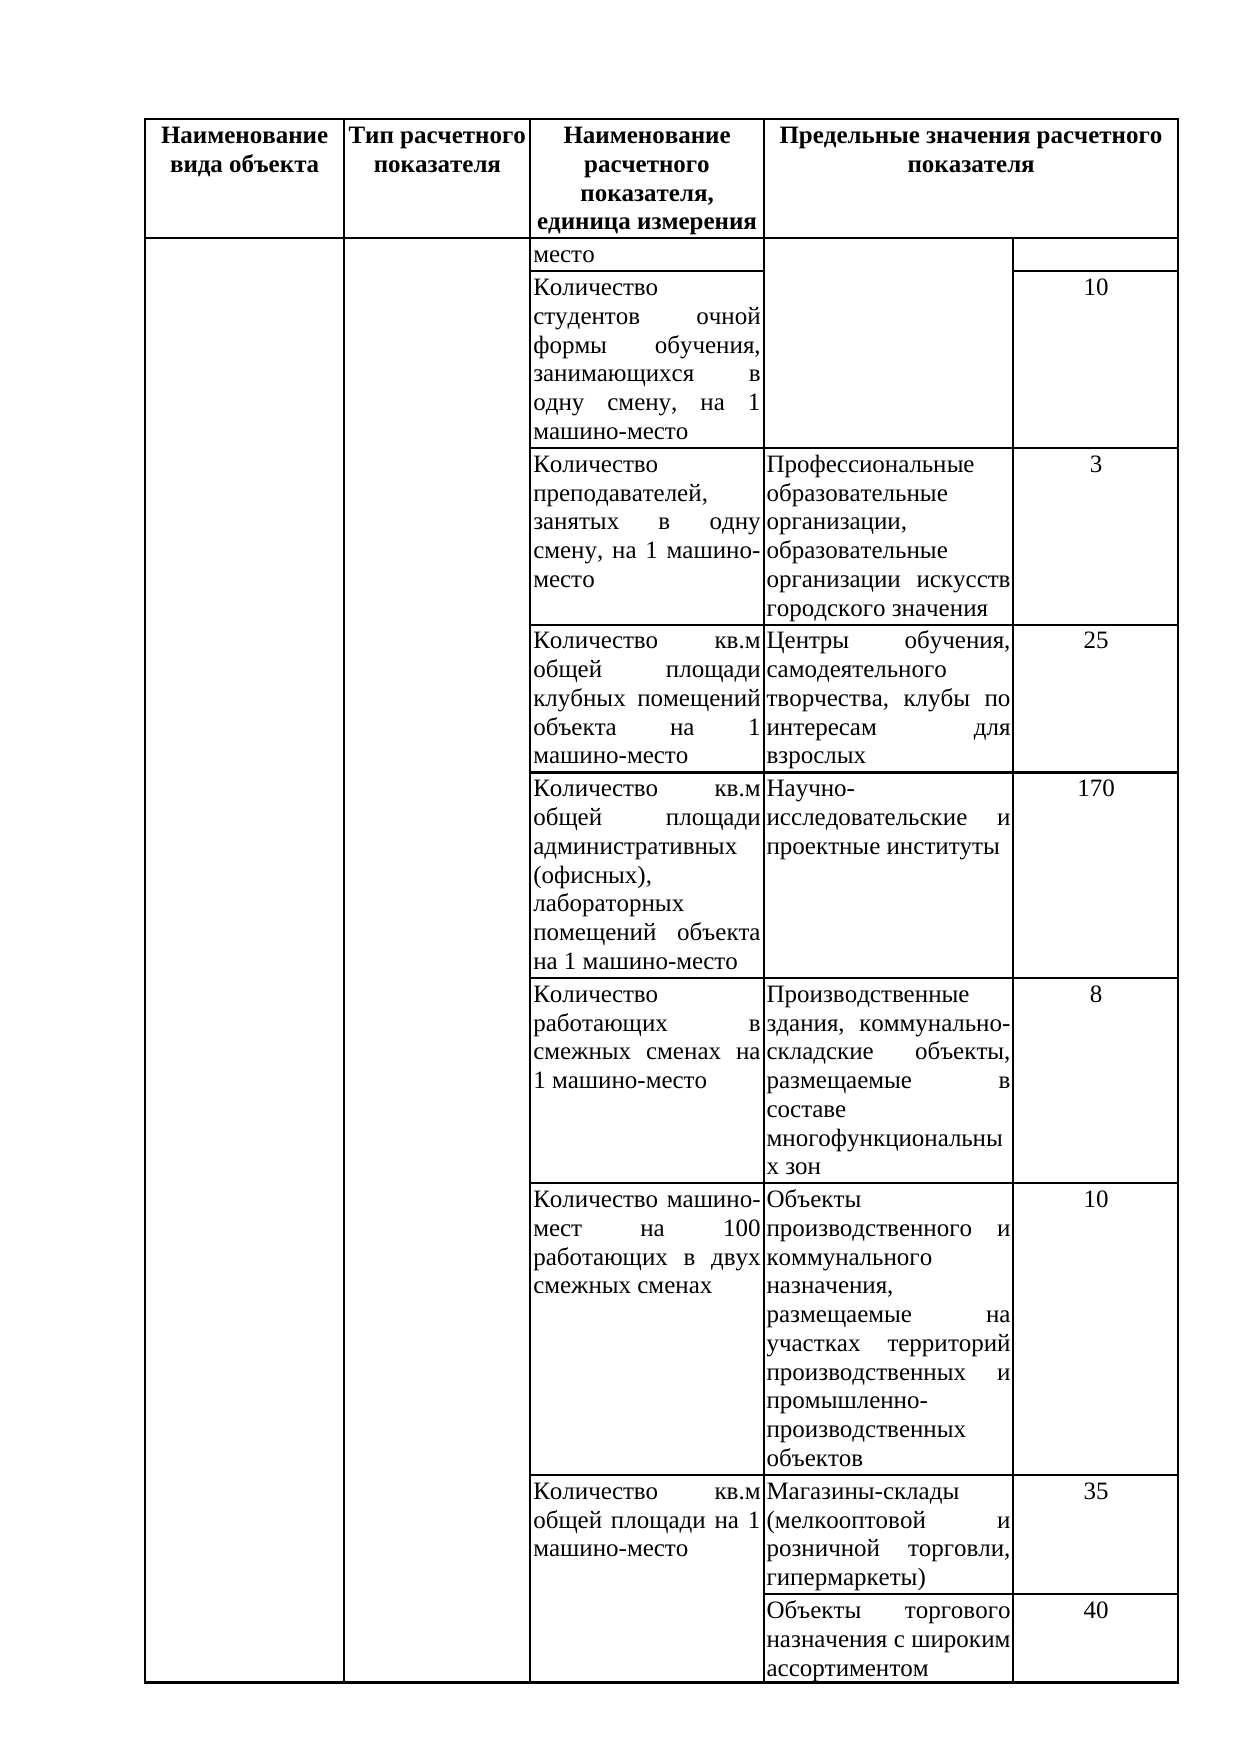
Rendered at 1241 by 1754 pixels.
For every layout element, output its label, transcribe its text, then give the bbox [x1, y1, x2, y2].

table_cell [531, 239, 763, 270]
table_cell 8 [1014, 979, 1177, 1182]
table_cell Количество машино-мест на 100 работающих в двух смежных сменах [531, 1184, 763, 1474]
table_cell 4 [1014, 239, 1177, 270]
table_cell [765, 239, 1012, 447]
table_header Наименование вида объекта [146, 120, 343, 237]
table_cell Магазины-склады (мелкооптовой и розничной торговли, гипермаркеты) [765, 1476, 1012, 1593]
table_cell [765, 1595, 1012, 1681]
table_cell 35 [1014, 1476, 1177, 1593]
table_cell Количество работающих в смежных сменах на 1 машино-место [531, 979, 763, 1182]
table_cell 25 [1014, 626, 1177, 771]
table_cell Количество кв.м общей площади административных (офисных), лабораторных помещений объекта на 1 машино-место [531, 774, 763, 977]
table_cell 170 [1014, 774, 1177, 977]
table_header Тип расчетного показателя [345, 120, 529, 237]
table_cell 3 [1014, 449, 1177, 623]
table_cell Центры обучения, самодеятельного творчества, клубы по интересам для взрослых [765, 626, 1012, 771]
table_cell 10 [1014, 272, 1177, 447]
table_cell Количество студентов очной формы обучения, занимающихся в одну смену, на 1 машино-место [531, 272, 763, 447]
table_cell Количество преподавателей, занятых в одну смену, на 1 машино-место [531, 449, 763, 623]
table_cell Профессиональные образовательные организации, образовательные организации искусств городского значения [765, 449, 1012, 623]
table_cell 40 [1014, 1595, 1177, 1681]
table_cell 10 [1014, 1184, 1177, 1474]
table_header Наименование расчетного показателя, единица измерения [531, 120, 763, 237]
table_cell Научно-исследовательские и проектные институты [765, 774, 1012, 977]
table_cell Количество кв.м общей площади на 1 машино-место [531, 1476, 763, 1681]
table_cell Количество кв.м общей площади клубных помещений объекта на 1 машино-место [531, 626, 763, 771]
table_header Предельные значения расчетного показателя [765, 120, 1177, 237]
table_cell Объекты производственного и коммунального назначения, размещаемые на участках территорий производственных и промышленно-производственных объектов [765, 1184, 1012, 1474]
table_cell Производственные здания, коммунально-складские объекты, размещаемые в составе многофункциональных зон [765, 979, 1012, 1182]
